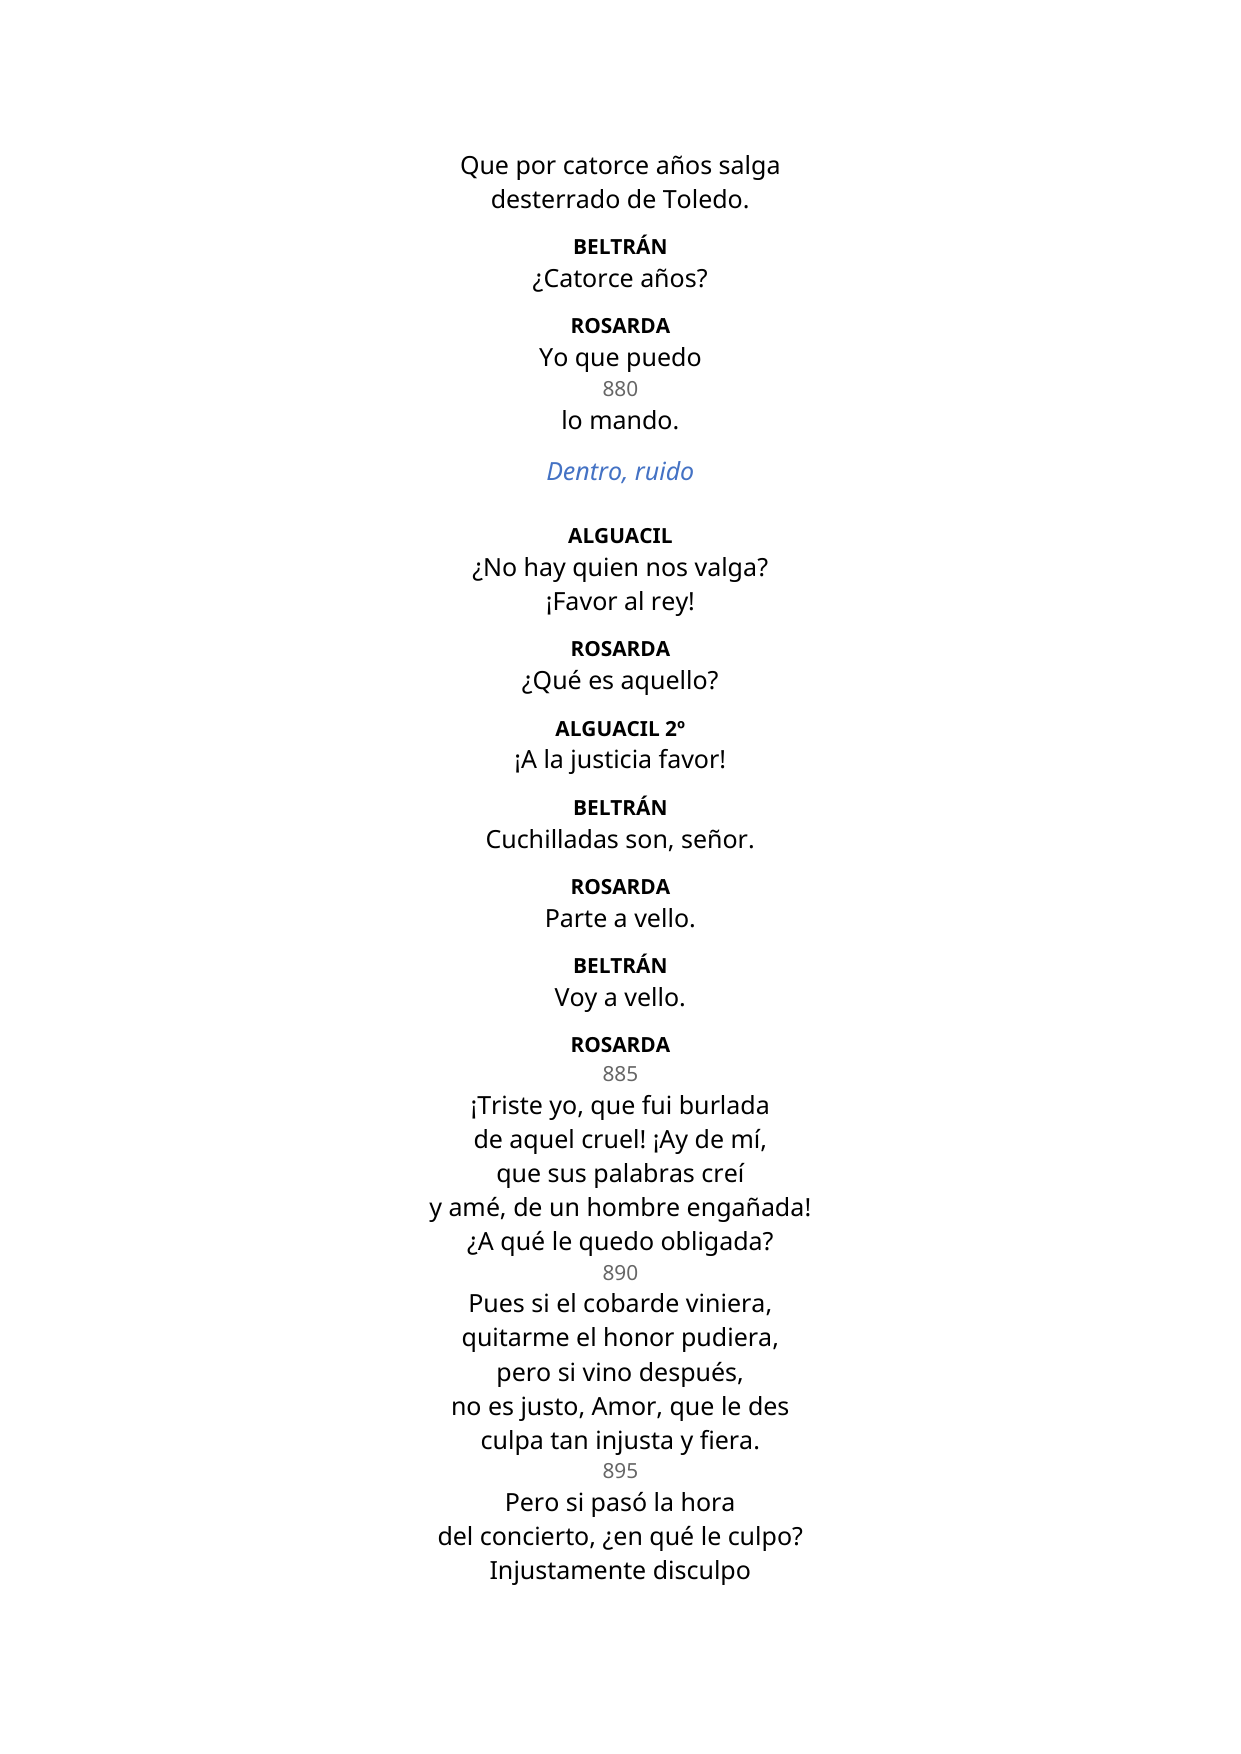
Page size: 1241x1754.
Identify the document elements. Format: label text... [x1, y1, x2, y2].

text BELTRÁN [177, 232, 1063, 261]
text Voy a vello. [177, 980, 1063, 1014]
text ¡A la justicia favor! [177, 742, 1063, 776]
text ROSARDA [177, 872, 1063, 901]
text ROSARDA [177, 1030, 1063, 1059]
text BELTRÁN [177, 951, 1063, 980]
text ¿Qué es aquello? [177, 663, 1063, 697]
text ¡Triste yo, que fui burlada [177, 1087, 1063, 1121]
text culpa tan injusta y fiera. [177, 1422, 1063, 1456]
text no es justo, Amor, que le des [177, 1388, 1063, 1422]
text 880 [177, 374, 1063, 402]
text Yo que puedo [177, 340, 1063, 374]
text ROSARDA [177, 312, 1063, 340]
text Pero si pasó la hora [177, 1485, 1063, 1519]
text ¡Favor al rey! [177, 584, 1063, 618]
text ALGUACIL [177, 521, 1063, 550]
text Injustamente disculpo [177, 1553, 1063, 1587]
text Dentro, ruido [177, 453, 1063, 487]
text de aquel cruel! ¡Ay de mí, [177, 1121, 1063, 1155]
text Pues si el cobarde viniera, [177, 1286, 1063, 1320]
text 885 [177, 1059, 1063, 1087]
text ¿No hay quien nos valga? [177, 550, 1063, 584]
text desterrado de Toledo. [177, 182, 1063, 216]
text lo mando. [177, 402, 1063, 437]
text Cuchilladas son, señor. [177, 821, 1063, 855]
text 895 [177, 1456, 1063, 1485]
text ALGUACIL 2º [177, 714, 1063, 742]
text y amé, de un hombre engañada! [177, 1189, 1063, 1223]
text ¿A qué le quedo obligada? [177, 1223, 1063, 1258]
text que sus palabras creí [177, 1155, 1063, 1189]
text ROSARDA [177, 634, 1063, 663]
text BELTRÁN [177, 793, 1063, 821]
text quitarme el honor pudiera, [177, 1320, 1063, 1354]
text del concierto, ¿en qué le culpo? [177, 1519, 1063, 1553]
text pero si vino después, [177, 1354, 1063, 1388]
text 890 [177, 1258, 1063, 1286]
text ¿Catorce años? [177, 261, 1063, 295]
text Que por catorce años salga [177, 148, 1063, 182]
text Parte a vello. [177, 901, 1063, 934]
